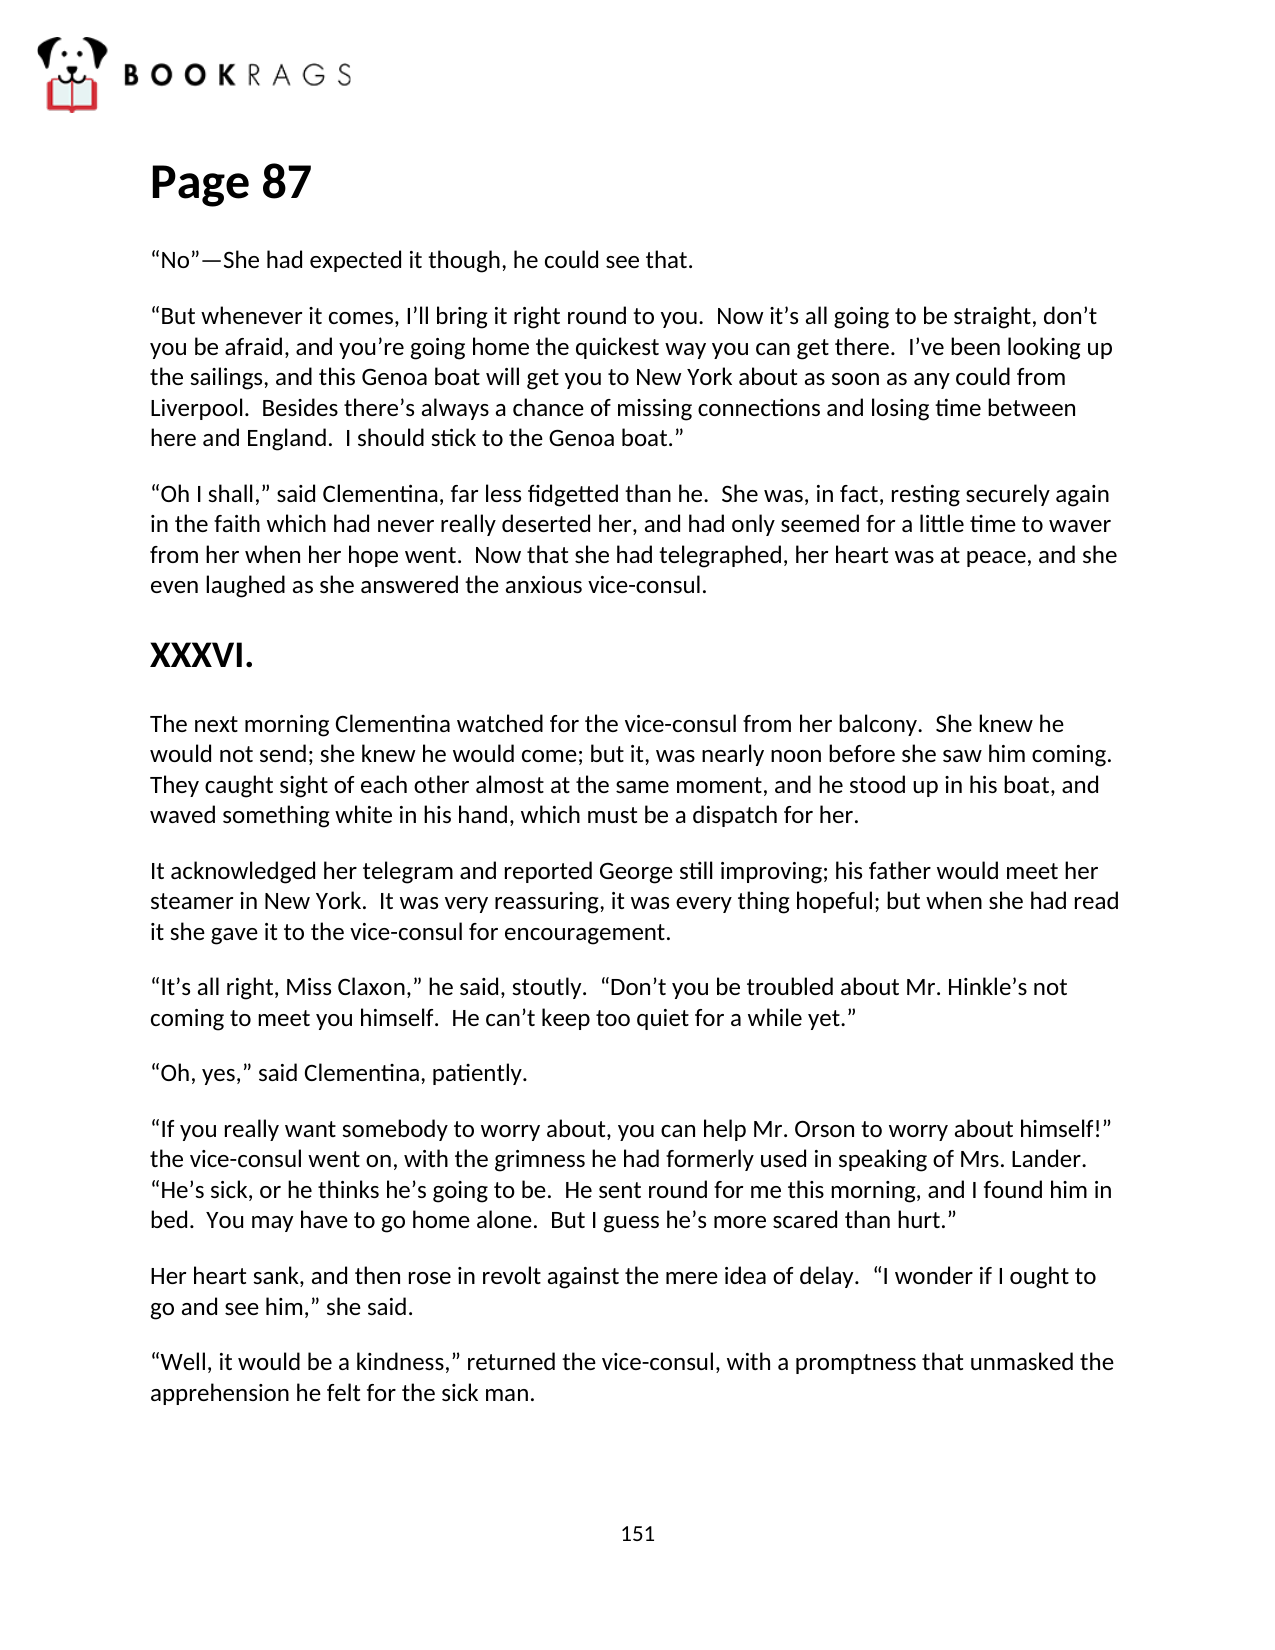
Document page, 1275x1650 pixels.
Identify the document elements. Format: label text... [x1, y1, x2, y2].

text “It’s all right, Miss Claxon,” he said, stoutly. “Don’t you be troubled about Mr. Hinkle’s not coming to meet you himself. He can’t keep too quiet for a while yet.” [150, 972, 1125, 1033]
text Page 87 [150, 150, 1125, 211]
text “If you really want somebody to worry about, you can help Mr. Orson to worry about himself!” the vice-consul went on, with the grimness he had formerly used in speaking of Mrs. Lander. “He’s sick, or he thinks he’s going to be. He sent round for me this morning, and I found him in bed. You may have to go home alone. But I guess he’s more scared than hurt.” [150, 1113, 1125, 1235]
text “No”—­She had expected it though, he could see that. [150, 244, 1125, 275]
text It acknowledged her telegram and reported George still improving; his father would meet her steamer in New York. It was very reassuring, it was every thing hopeful; but when she had read it she gave it to the vice-consul for encouragement. [150, 855, 1125, 947]
text Her heart sank, and then rose in revolt against the mere idea of delay. “I wonder if I ought to go and see him,” she said. [150, 1260, 1125, 1321]
text The next morning Clementina watched for the vice-consul from her balcony. She knew he would not send; she knew he would come; but it, was nearly noon before she saw him coming. They caught sight of each other almost at the same moment, and he stood up in his boat, and waved something white in his hand, which must be a dispatch for her. [150, 708, 1125, 830]
text “But whenever it comes, I’ll bring it right round to you. Now it’s all going to be straight, don’t you be afraid, and you’re going home the quickest way you can get there. I’ve been looking up the sailings, and this Genoa boat will get you to New York about as soon as any could from Liverpool. Besides there’s always a chance of missing connections and losing time between here and England. I should stick to the Genoa boat.” [150, 300, 1125, 453]
text “Oh I shall,” said Clementina, far less fidgetted than he. She was, in fact, resting securely again in the faith which had never really deserted her, and had only seemed for a little time to waver from her when her hope went. Now that she had telegraphed, her heart was at peace, and she even laughed as she answered the anxious vice-consul. [150, 478, 1125, 600]
picture [37, 37, 351, 113]
text “Oh, yes,” said Clementina, patiently. [150, 1058, 1125, 1088]
text “Well, it would be a kindness,” returned the vice-consul, with a promptness that unmasked the apprehension he felt for the sick man. [150, 1346, 1125, 1407]
text XXXVI. [150, 631, 1125, 677]
